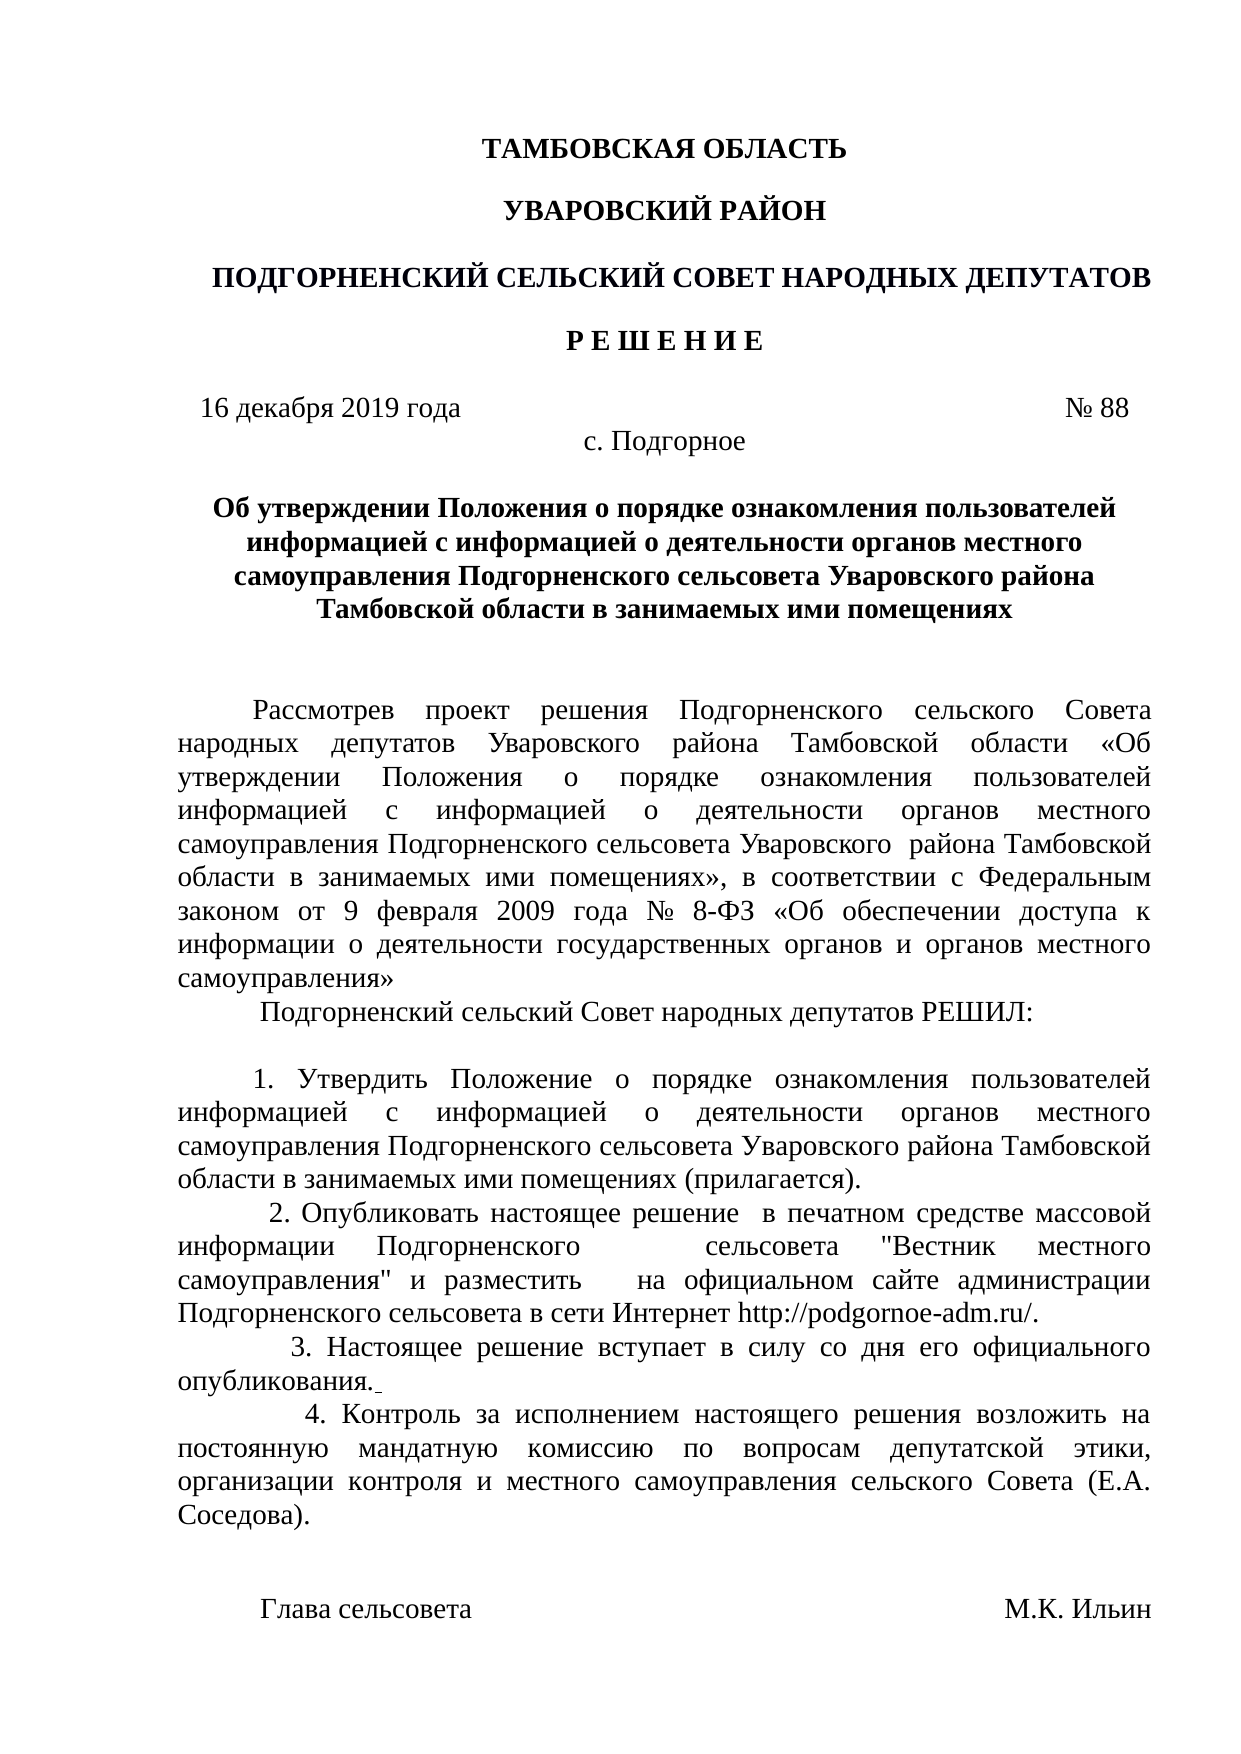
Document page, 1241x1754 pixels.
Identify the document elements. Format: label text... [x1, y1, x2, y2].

title Р Е Ш Е Н И Е [177, 323, 1152, 356]
text Подгорненский сельский Совет народных депутатов РЕШИЛ: [177, 994, 1152, 1027]
text 1. Утвердить Положение о порядке ознакомления пользователей информацией с информацией о деятельности органов местного самоуправления Подгорненского сельсовета Уваровского района Тамбовской области в занимаемых ими помещениях (прилагается). [177, 1061, 1152, 1195]
text 4. Контроль за исполнением настоящего решения возложить на постоянную мандатную комиссию по вопросам депутатской этики, организации контроля и местного самоуправления сельского Совета (Е.А. Соседова). [177, 1396, 1152, 1530]
subtitle 3. Настоящее решение вступает в силу со дня его официального опубликования. [177, 1329, 1152, 1396]
text Об утверждении Положения о порядке ознакомления пользователей информацией с информацией о деятельности органов местного самоуправления Подгорненского сельсовета Уваровского района Тамбовской области в занимаемых ими помещениях [177, 491, 1152, 625]
text УВАРОВСКИЙ РАЙОН [177, 193, 1152, 227]
text ТАМБОВСКАЯ ОБЛАСТЬ [177, 131, 1152, 165]
text ПОДГОРНЕНСКИЙ СЕЛЬСКИЙ СОВЕТ НАРОДНЫХ ДЕПУТАТОВ [177, 261, 1152, 294]
text с. Подгорное [177, 423, 1152, 457]
text 16 декабря 2019 года № 88 [177, 390, 1152, 423]
text Рассмотрев проект решения Подгорненского сельского Совета народных депутатов Уваровского района Тамбовской области «Об утверждении Положения о порядке ознакомления пользователей информацией с информацией о деятельности органов местного самоуправления Подгорненского сельсовета Уваровского района Тамбовской области в занимаемых ими помещениях», в соответствии с Федеральным законом от 9 февраля 2009 года № 8-ФЗ «Об обеспечении доступа к информации о деятельности государственных органов и органов местного самоуправления» [177, 692, 1152, 994]
text Глава сельсовета М.К. Ильин [177, 1592, 1152, 1625]
text 2. Опубликовать настоящее решение в печатном средстве массовой информации Подгорненского сельсовета "Вестник местного самоуправления" и разместить на официальном сайте администрации Подгорненского сельсовета в сети Интернет http://podgornoe-adm.ru/. [177, 1195, 1152, 1329]
